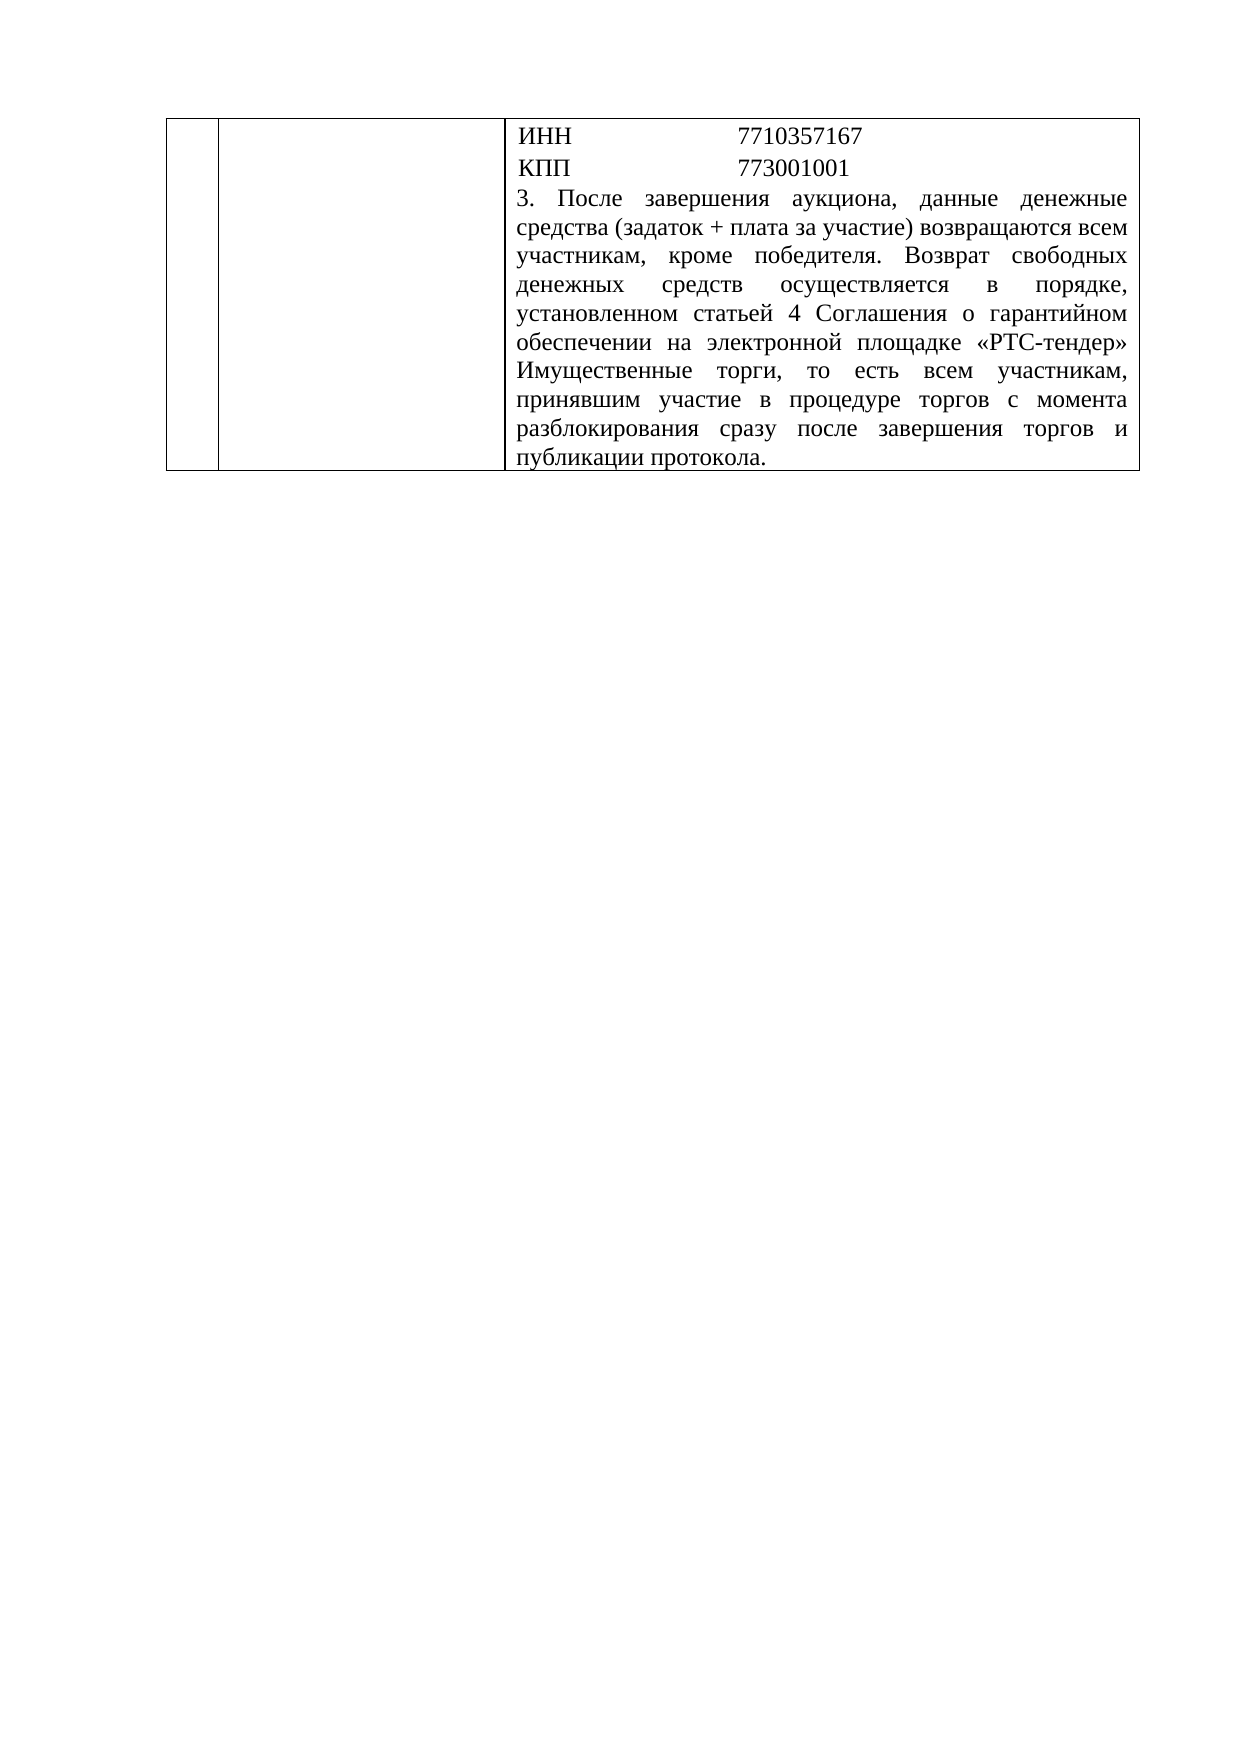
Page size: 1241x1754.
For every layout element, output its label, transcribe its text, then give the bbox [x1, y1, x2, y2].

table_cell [219, 119, 504, 470]
table_cell 8 [167, 119, 218, 470]
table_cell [506, 119, 1139, 470]
